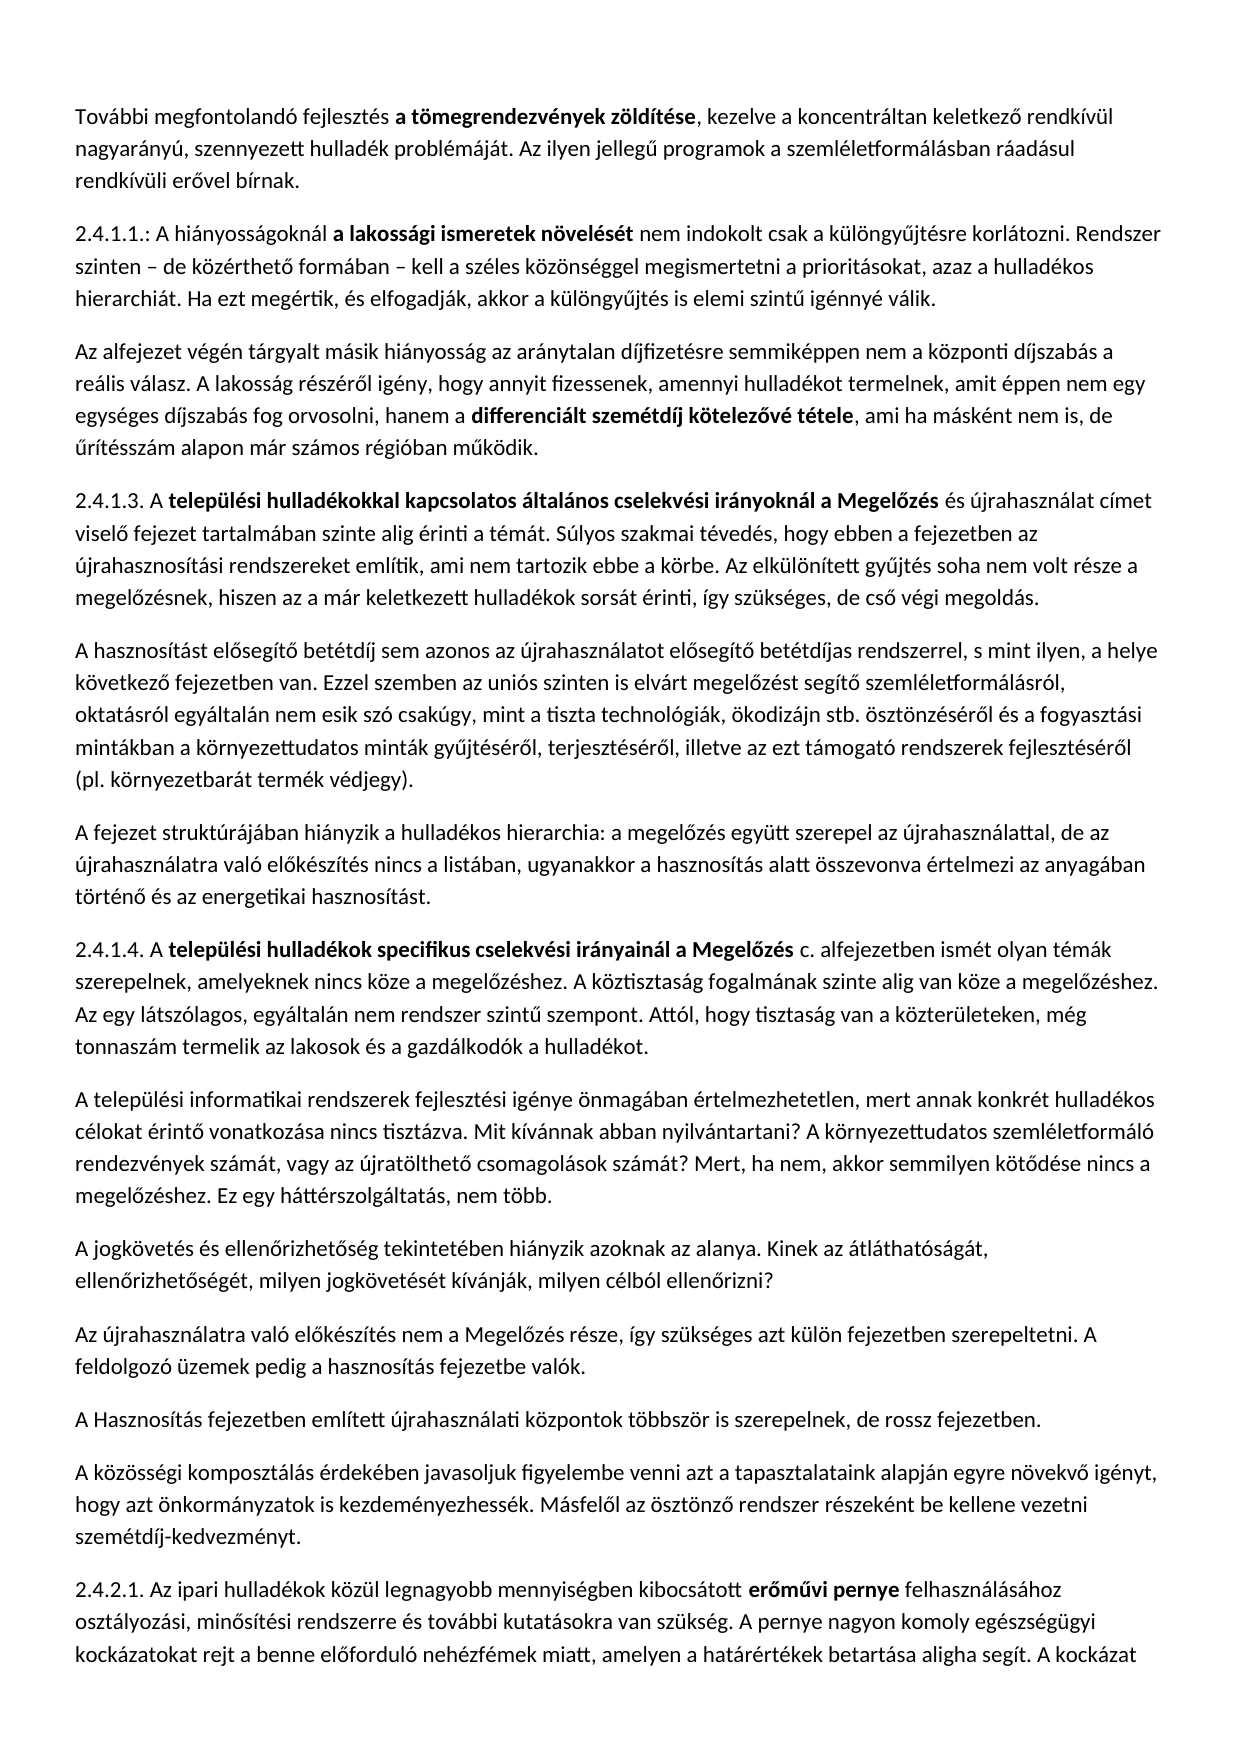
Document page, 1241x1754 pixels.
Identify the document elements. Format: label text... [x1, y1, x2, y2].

text A jogkövetés és ellenőrizhetőség tekintetében hiányzik azoknak az alanya. Kinek az átláthatóságát, ellenőrizhetőségét, milyen jogkövetését kívánják, milyen célból ellenőrizni? [75, 1234, 1165, 1295]
text 2.4.1.3. A települési hulladékokkal kapcsolatos általános cselekvési irányoknál a Megelőzés és újrahasználat címet viselő fejezet tartalmában szinte alig érinti a témát. Súlyos szakmai tévedés, hogy ebben a fejezetben az újrahasznosítási rendszereket említik, ami nem tartozik ebbe a körbe. Az elkülönített gyűjtés soha nem volt része a megelőzésnek, hiszen az a már keletkezett hulladékok sorsát érinti, így szükséges, de cső végi megoldás. [75, 487, 1165, 611]
text A hasznosítást elősegítő betétdíj sem azonos az újrahasználatot elősegítő betétdíjas rendszerrel, s mint ilyen, a helye következő fejezetben van. Ezzel szemben az uniós szinten is elvárt megelőzést segítő szemléletformálásról, oktatásról egyáltalán nem esik szó csakúgy, mint a tiszta technológiák, ökodizájn stb. ösztönzéséről és a fogyasztási mintákban a környezettudatos minták gyűjtéséről, terjesztéséről, illetve az ezt támogató rendszerek fejlesztéséről (pl. környezetbarát termék védjegy). [75, 636, 1165, 793]
text További megfontolandó fejlesztés a tömegrendezvények zöldítése, kezelve a koncentráltan keletkező rendkívül nagyarányú, szennyezett hulladék problémáját. Az ilyen jellegű programok a szemléletformálásban ráadásul rendkívüli erővel bírnak. [75, 102, 1165, 194]
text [75, 1575, 1165, 1668]
text Az újrahasználatra való előkészítés nem a Megelőzés része, így szükséges azt külön fejezetben szerepeltetni. A feldolgozó üzemek pedig a hasznosítás fejezetbe valók. [75, 1320, 1165, 1380]
text A Hasznosítás fejezetben említett újrahasználati központok többször is szerepelnek, de rossz fejezetben. [75, 1405, 1165, 1433]
text A közösségi komposztálás érdekében javasoljuk figyelembe venni azt a tapasztalataink alapján egyre növekvő igényt, hogy azt önkormányzatok is kezdeményezhessék. Másfelől az ösztönző rendszer részeként be kellene vezetni szemétdíj-kedvezményt. [75, 1458, 1165, 1550]
text A települési informatikai rendszerek fejlesztési igénye önmagában értelmezhetetlen, mert annak konkrét hulladékos célokat érintő vonatkozása nincs tisztázva. Mit kívánnak abban nyilvántartani? A környezettudatos szemléletformáló rendezvények számát, vagy az újratölthető csomagolások számát? Mert, ha nem, akkor semmilyen kötődése nincs a megelőzéshez. Ez egy háttérszolgáltatás, nem több. [75, 1085, 1165, 1209]
text 2.4.1.4. A települési hulladékok specifikus cselekvési irányainál a Megelőzés c. alfejezetben ismét olyan témák szerepelnek, amelyeknek nincs köze a megelőzéshez. A köztisztaság fogalmának szinte alig van köze a megelőzéshez. Az egy látszólagos, egyáltalán nem rendszer szintű szempont. Attól, hogy tisztaság van a közterületeken, még tonnaszám termelik az lakosok és a gazdálkodók a hulladékot. [75, 935, 1165, 1060]
text A fejezet struktúrájában hiányzik a hulladékos hierarchia: a megelőzés együtt szerepel az újrahasználattal, de az újrahasználatra való előkészítés nincs a listában, ugyanakkor a hasznosítás alatt összevonva értelmezi az anyagában történő és az energetikai hasznosítást. [75, 818, 1165, 910]
text Az alfejezet végén tárgyalt másik hiányosság az aránytalan díjfizetésre semmiképpen nem a központi díjszabás a reális válasz. A lakosság részéről igény, hogy annyit fizessenek, amennyi hulladékot termelnek, amit éppen nem egy egységes díjszabás fog orvosolni, hanem a differenciált szemétdíj kötelezővé tétele, ami ha másként nem is, de űrítésszám alapon már számos régióban működik. [75, 337, 1165, 462]
text 2.4.1.1.: A hiányosságoknál a lakossági ismeretek növelését nem indokolt csak a különgyűjtésre korlátozni. Rendszer szinten – de közérthető formában – kell a széles közönséggel megismertetni a prioritásokat, azaz a hulladékos hierarchiát. Ha ezt megértik, és elfogadják, akkor a különgyűjtés is elemi szintű igénnyé válik. [75, 219, 1165, 312]
